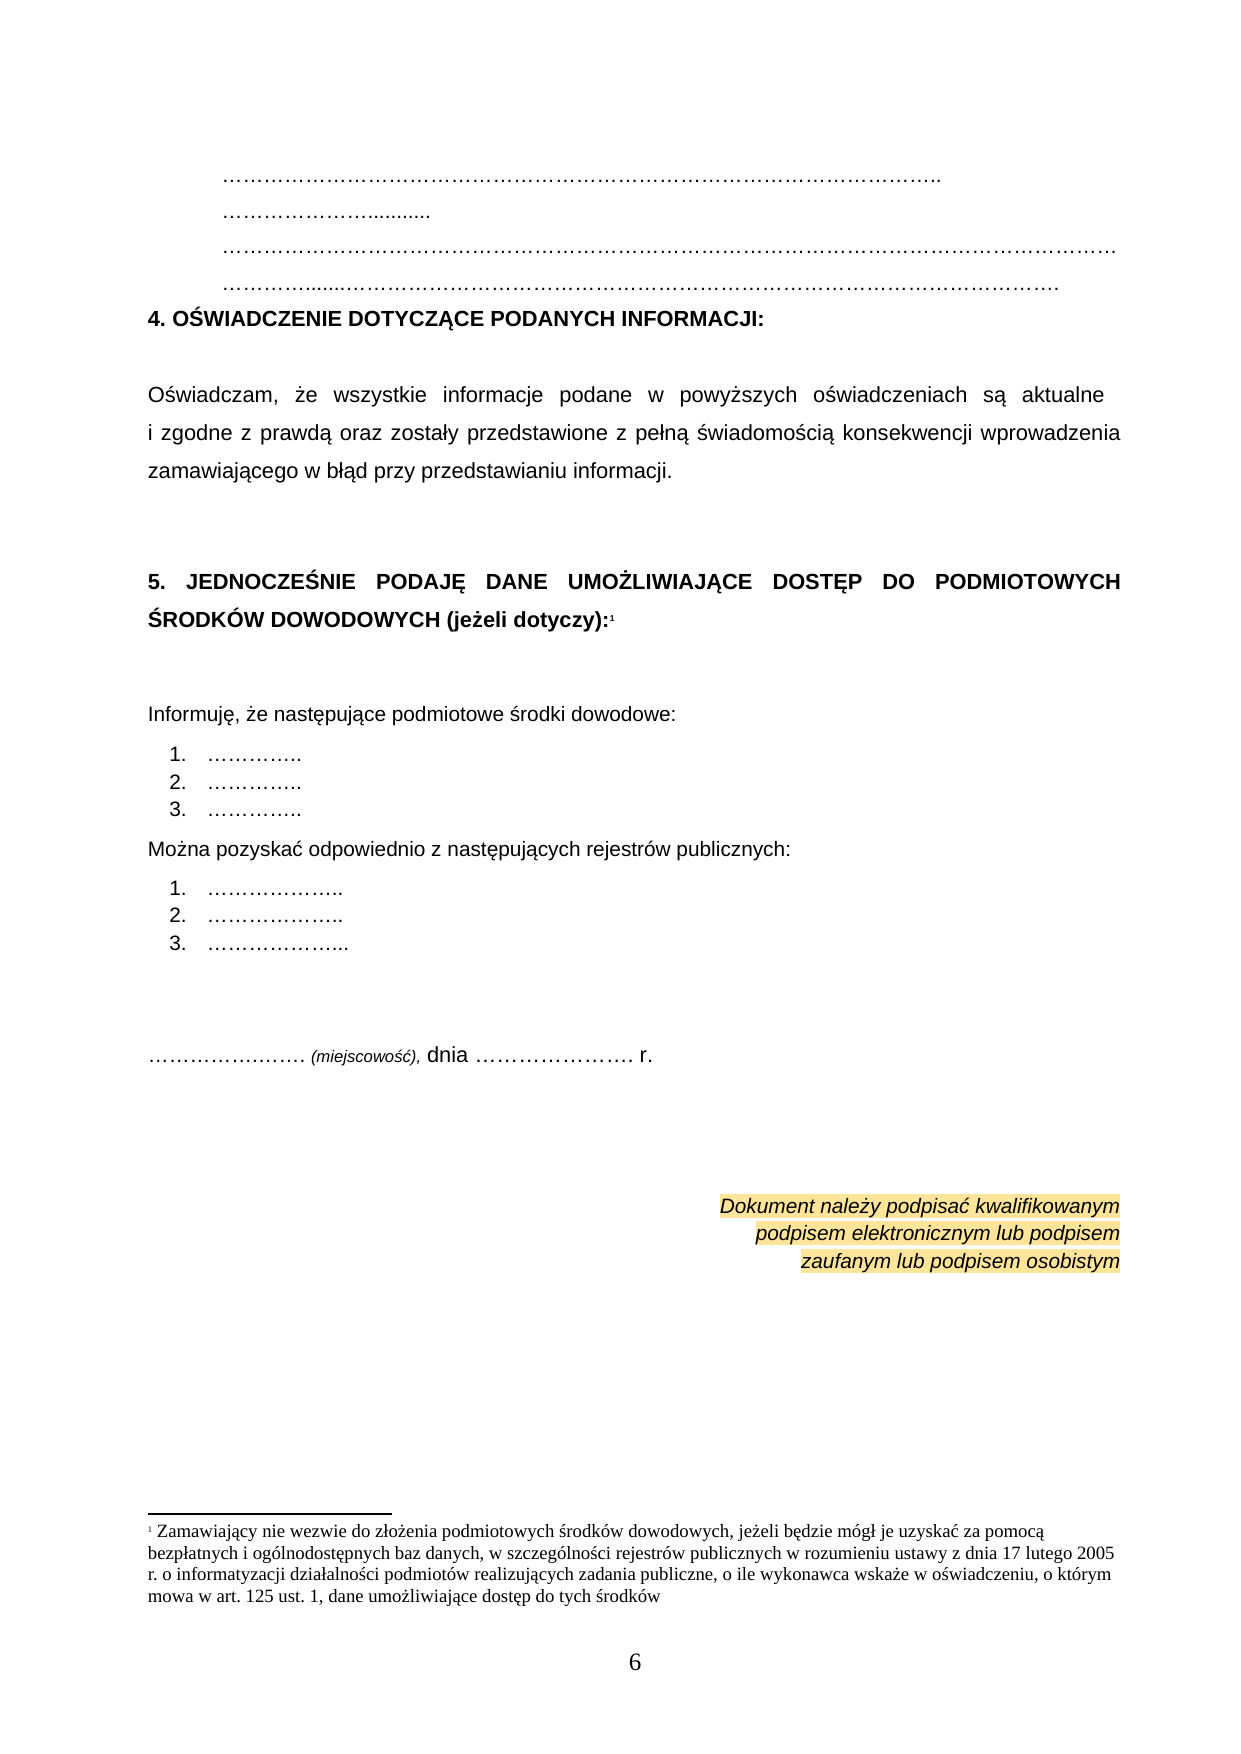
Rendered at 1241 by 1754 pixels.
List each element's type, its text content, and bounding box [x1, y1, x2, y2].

text …………….……. (miejscowość), dnia …………………. r. [148, 1042, 1122, 1068]
list ………….. [169, 770, 1109, 794]
list ………….. [169, 797, 1109, 821]
list ………………... [169, 931, 1109, 954]
text …………………………………………………………………………………………..…………………...........…………………………………………………………………………………………………………………………….......…………………………………………………………………………………………. [221, 162, 1122, 294]
text Można pozyskać odpowiednio z następujących rejestrów publicznych: [148, 837, 1109, 861]
text Dokument należy podpisać kwalifikowanym podpisem elektronicznym lub podpisem zaufanym lub podpisem osobistym [679, 1194, 1122, 1273]
text 5. JEDNOCZEŚNIE PODAJĘ DANE UMOŻLIWIAJĄCE DOSTĘP DO PODMIOTOWYCH ŚRODKÓW DOWODOWYCH (jeżeli dotyczy): [148, 569, 1122, 632]
text Oświadczam, że wszystkie informacje podane w powyższych oświadczeniach są aktualne i zgodne z prawdą oraz zostały przedstawione z pełną świadomością konsekwencji wprowadzenia zamawiającego w błąd przy przedstawianiu informacji. [148, 382, 1122, 483]
text 4. OŚWIADCZENIE DOTYCZĄCE PODANYCH INFORMACJI: [148, 306, 1122, 331]
text Informuję, że następujące podmiotowe środki dowodowe: [148, 702, 1109, 726]
list ……………….. [169, 903, 1109, 927]
list ………….. [169, 742, 1109, 766]
list ……………….. [169, 876, 1109, 899]
